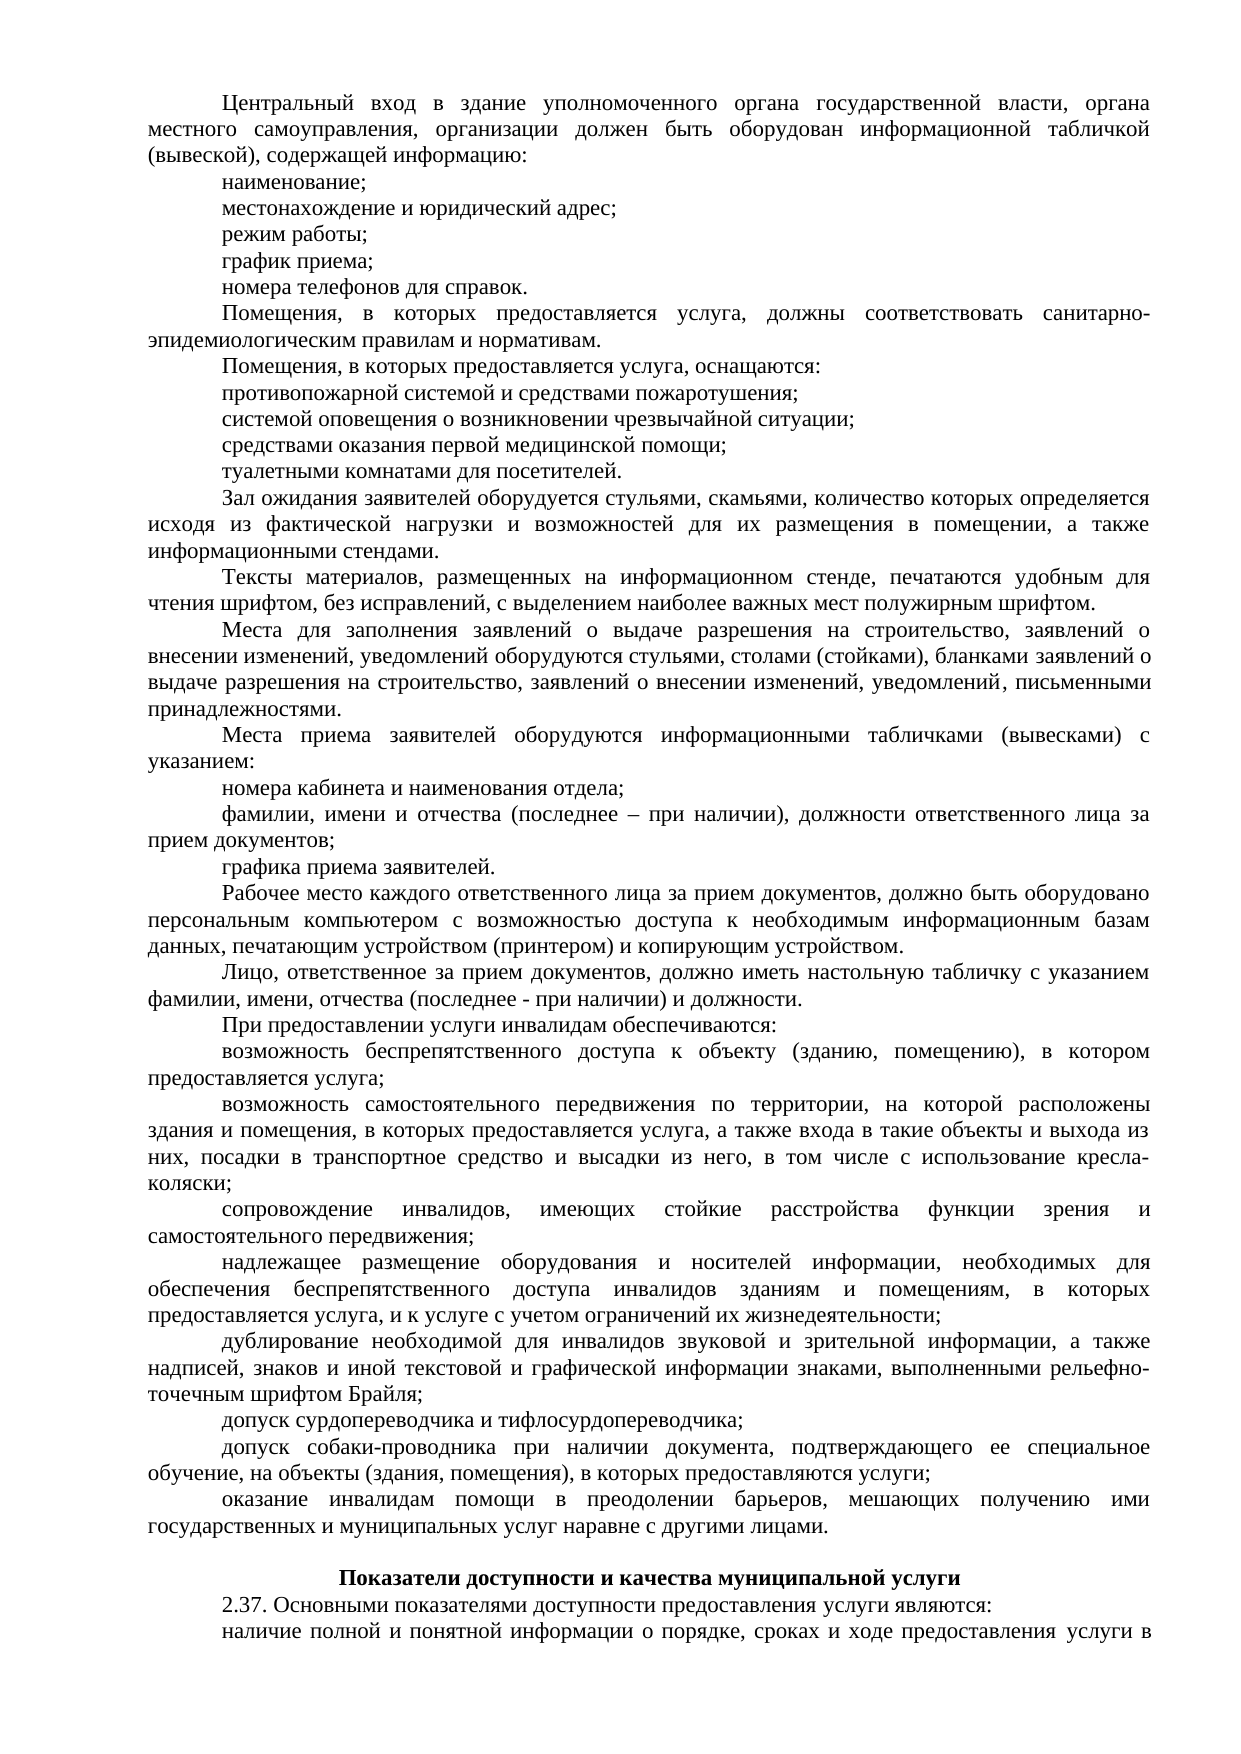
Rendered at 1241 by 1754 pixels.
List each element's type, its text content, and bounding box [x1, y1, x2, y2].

text график приема; [222, 247, 1152, 273]
text допуск сурдопереводчика и тифлосурдопереводчика; [148, 1406, 1152, 1433]
text возможность самостоятельного передвижения по территории, на которой расположены здания и помещения, в которых предоставляется услуга, а также входа в такие объекты и выхода из них, посадки в транспортное средство и высадки из него, в том числе с использование кресла-коляски; [148, 1090, 1152, 1196]
text надлежащее размещение оборудования и носителей информации, необходимых для обеспечения беспрепятственного доступа инвалидов зданиям и помещениям, в которых предоставляется услуга, и к услуге с учетом ограничений их жизнедеятельности; [148, 1248, 1152, 1327]
text режим работы; [222, 220, 1152, 247]
text туалетными комнатами для посетителей. [148, 458, 1152, 484]
text наименование; [222, 168, 1152, 194]
text При предоставлении услуги инвалидам обеспечиваются: [148, 1011, 1152, 1037]
text номера кабинета и наименования отдела; [148, 774, 1152, 800]
text сопровождение инвалидов, имеющих стойкие расстройства функции зрения и самостоятельного передвижения; [148, 1196, 1152, 1248]
text Рабочее место каждого ответственного лица за прием документов, должно быть оборудовано персональным компьютером с возможностью доступа к необходимым информационным базам данных, печатающим устройством (принтером) и копирующим устройством. [148, 879, 1152, 958]
text фамилии, имени и отчества (последнее – при наличии), должности ответственного лица за прием документов; [148, 800, 1152, 853]
text дублирование необходимой для инвалидов звуковой и зрительной информации, а также надписей, знаков и иной текстовой и графической информации знаками, выполненными рельефно-точечным шрифтом Брайля; [148, 1327, 1152, 1406]
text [148, 1617, 1152, 1643]
text системой оповещения о возникновении чрезвычайной ситуации; [148, 405, 1152, 431]
text средствами оказания первой медицинской помощи; [148, 431, 1152, 458]
text Зал ожидания заявителей оборудуется стульями, скамьями, количество которых определяется исходя из фактической нагрузки и возможностей для их размещения в помещении, а также информационными стендами. [148, 484, 1152, 563]
text противопожарной системой и средствами пожаротушения; [148, 378, 1152, 405]
text Центральный вход в здание уполномоченного органа государственной власти, органа местного самоуправления, организации должен быть оборудован информационной табличкой (вывеской), содержащей информацию: [148, 89, 1152, 168]
text Помещения, в которых предоставляется услуга, оснащаются: [148, 352, 1152, 378]
text 2.37. Основными показателями доступности предоставления услуги являются: [148, 1591, 1152, 1617]
text Помещения, в которых предоставляется услуга, должны соответствовать санитарно-эпидемиологическим правилам и нормативам. [148, 299, 1152, 352]
text допуск собаки-проводника при наличии документа, подтверждающего ее специальное обучение, на объекты (здания, помещения), в которых предоставляются услуги; [148, 1433, 1152, 1485]
text местонахождение и юридический адрес; [222, 194, 1152, 220]
text Лицо, ответственное за прием документов, должно иметь настольную табличку с указанием фамилии, имени, отчества (последнее - при наличии) и должности. [148, 958, 1152, 1011]
text Места приема заявителей оборудуются информационными табличками (вывесками) с указанием: [148, 721, 1152, 774]
text Тексты материалов, размещенных на информационном стенде, печатаются удобным для чтения шрифтом, без исправлений, с выделением наиболее важных мест полужирным шрифтом. [148, 563, 1152, 616]
text графика приема заявителей. [148, 853, 1152, 879]
text Показатели доступности и качества муниципальной услуги [148, 1564, 1152, 1591]
text номера телефонов для справок. [222, 273, 1152, 299]
text Места для заполнения заявлений о выдаче разрешения на строительство, заявлений о внесении изменений, уведомлений оборудуются стульями, столами (стойками), бланками заявлений о выдаче разрешения на строительство, заявлений о внесении изменений, уведомлений, письменными принадлежностями. [148, 616, 1152, 721]
text оказание инвалидам помощи в преодолении барьеров, мешающих получению ими государственных и муниципальных услуг наравне с другими лицами. [148, 1485, 1152, 1538]
text возможность беспрепятственного доступа к объекту (зданию, помещению), в котором предоставляется услуга; [148, 1037, 1152, 1090]
